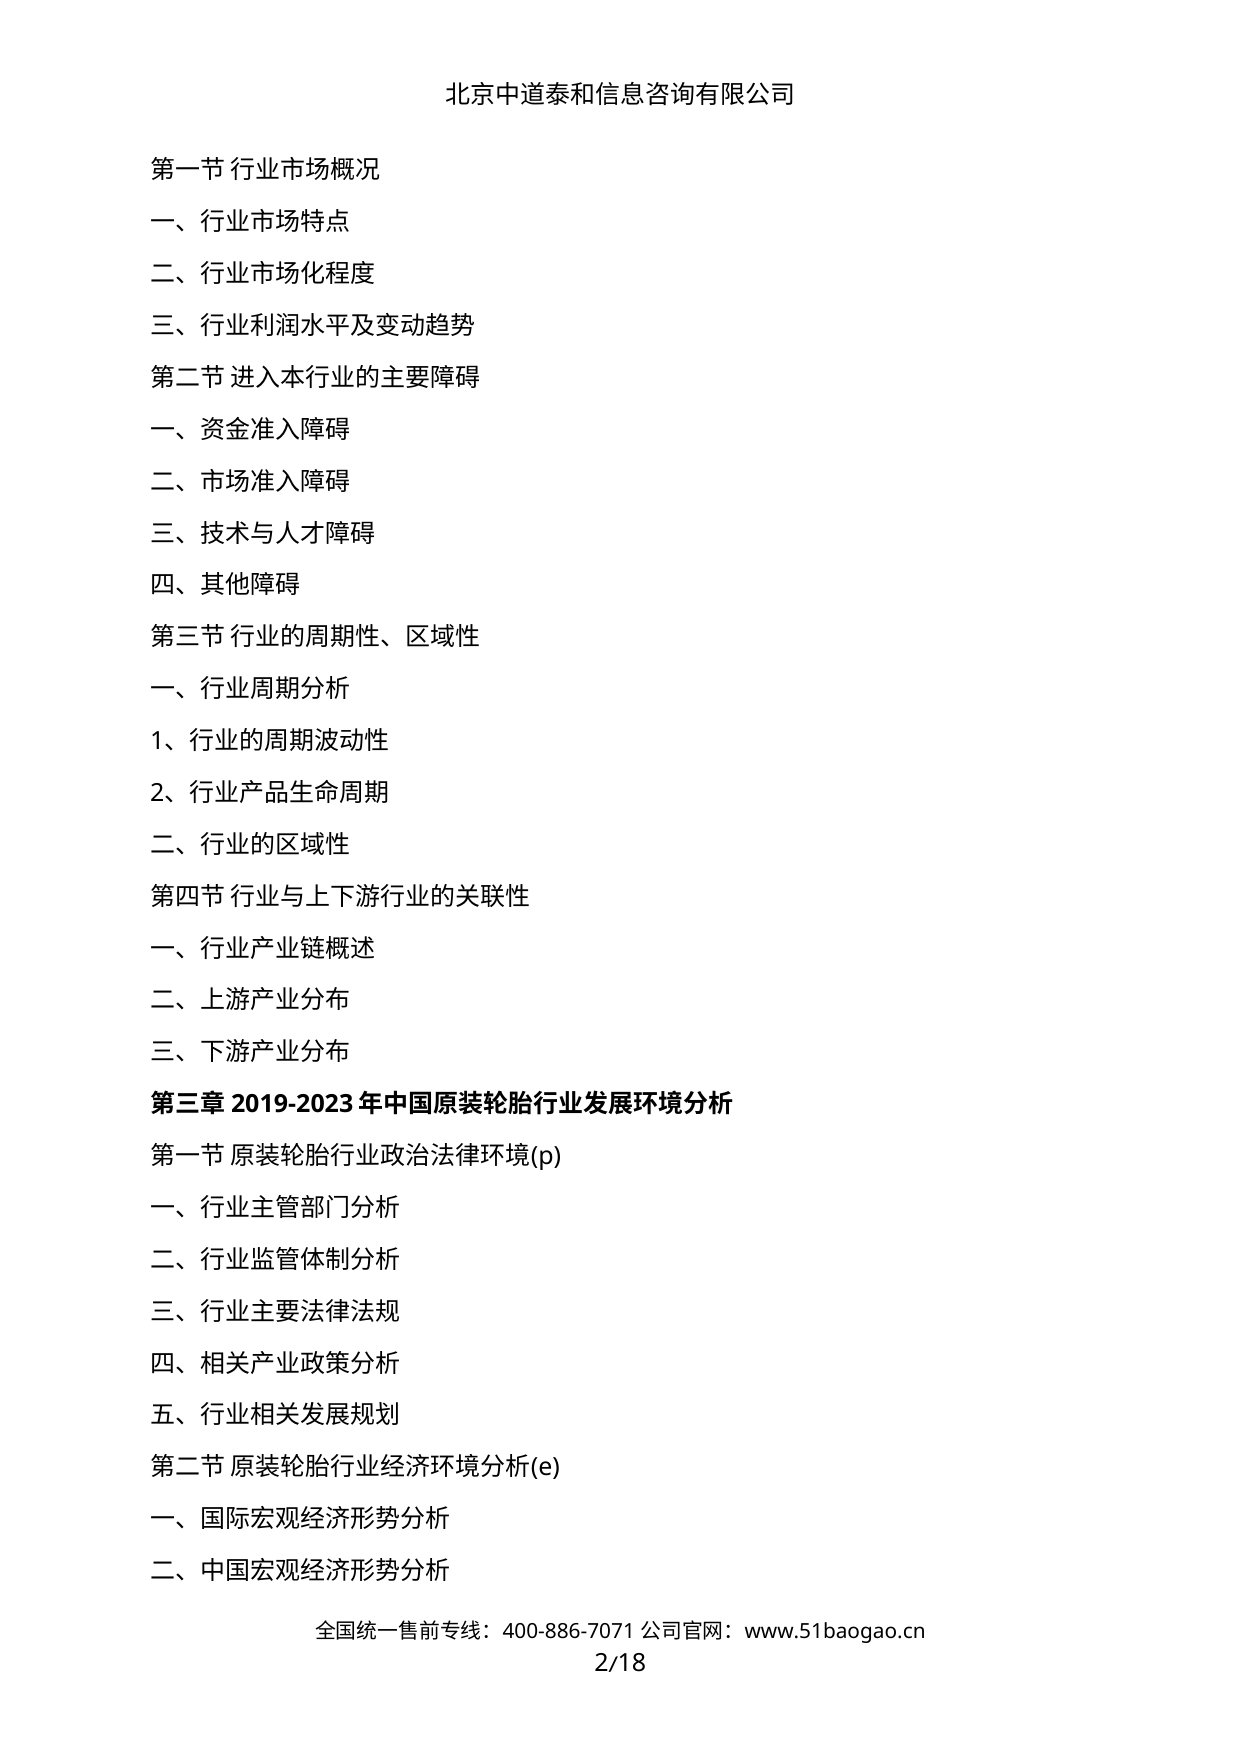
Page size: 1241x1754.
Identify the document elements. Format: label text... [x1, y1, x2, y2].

text 四、其他障碍 [150, 565, 1090, 601]
text 三、下游产业分布 [150, 1032, 1090, 1068]
text 第三节 行业的周期性、区域性 [150, 617, 1090, 653]
text 一、行业市场特点 [150, 202, 1090, 238]
text 一、国际宏观经济形势分析 [150, 1499, 1090, 1535]
text 第一节 原装轮胎行业政治法律环境(p) [150, 1136, 1090, 1172]
text 二、行业市场化程度 [150, 254, 1090, 290]
text 1、行业的周期波动性 [150, 721, 1090, 757]
text 二、上游产业分布 [150, 980, 1090, 1016]
text 一、行业产业链概述 [150, 928, 1090, 964]
text 第四节 行业与上下游行业的关联性 [150, 876, 1090, 912]
text 一、行业周期分析 [150, 669, 1090, 705]
text 五、行业相关发展规划 [150, 1395, 1090, 1431]
text 二、行业监管体制分析 [150, 1239, 1090, 1276]
text 三、行业主要法律法规 [150, 1291, 1090, 1327]
text 2、行业产品生命周期 [150, 772, 1090, 809]
text 一、资金准入障碍 [150, 409, 1090, 446]
text 二、市场准入障碍 [150, 461, 1090, 497]
text 四、相关产业政策分析 [150, 1343, 1090, 1379]
text 二、中国宏观经济形势分析 [150, 1551, 1090, 1587]
text 一、行业主管部门分析 [150, 1187, 1090, 1224]
text 三、行业利润水平及变动趋势 [150, 306, 1090, 342]
text 三、技术与人才障碍 [150, 513, 1090, 549]
text 第二节 进入本行业的主要障碍 [150, 357, 1090, 394]
text 第一节 行业市场概况 [150, 150, 1090, 186]
text 第二节 原装轮胎行业经济环境分析(e) [150, 1447, 1090, 1483]
text 第三章 2019-2023年中国原装轮胎行业发展环境分析 [150, 1084, 1090, 1120]
text 二、行业的区域性 [150, 824, 1090, 861]
